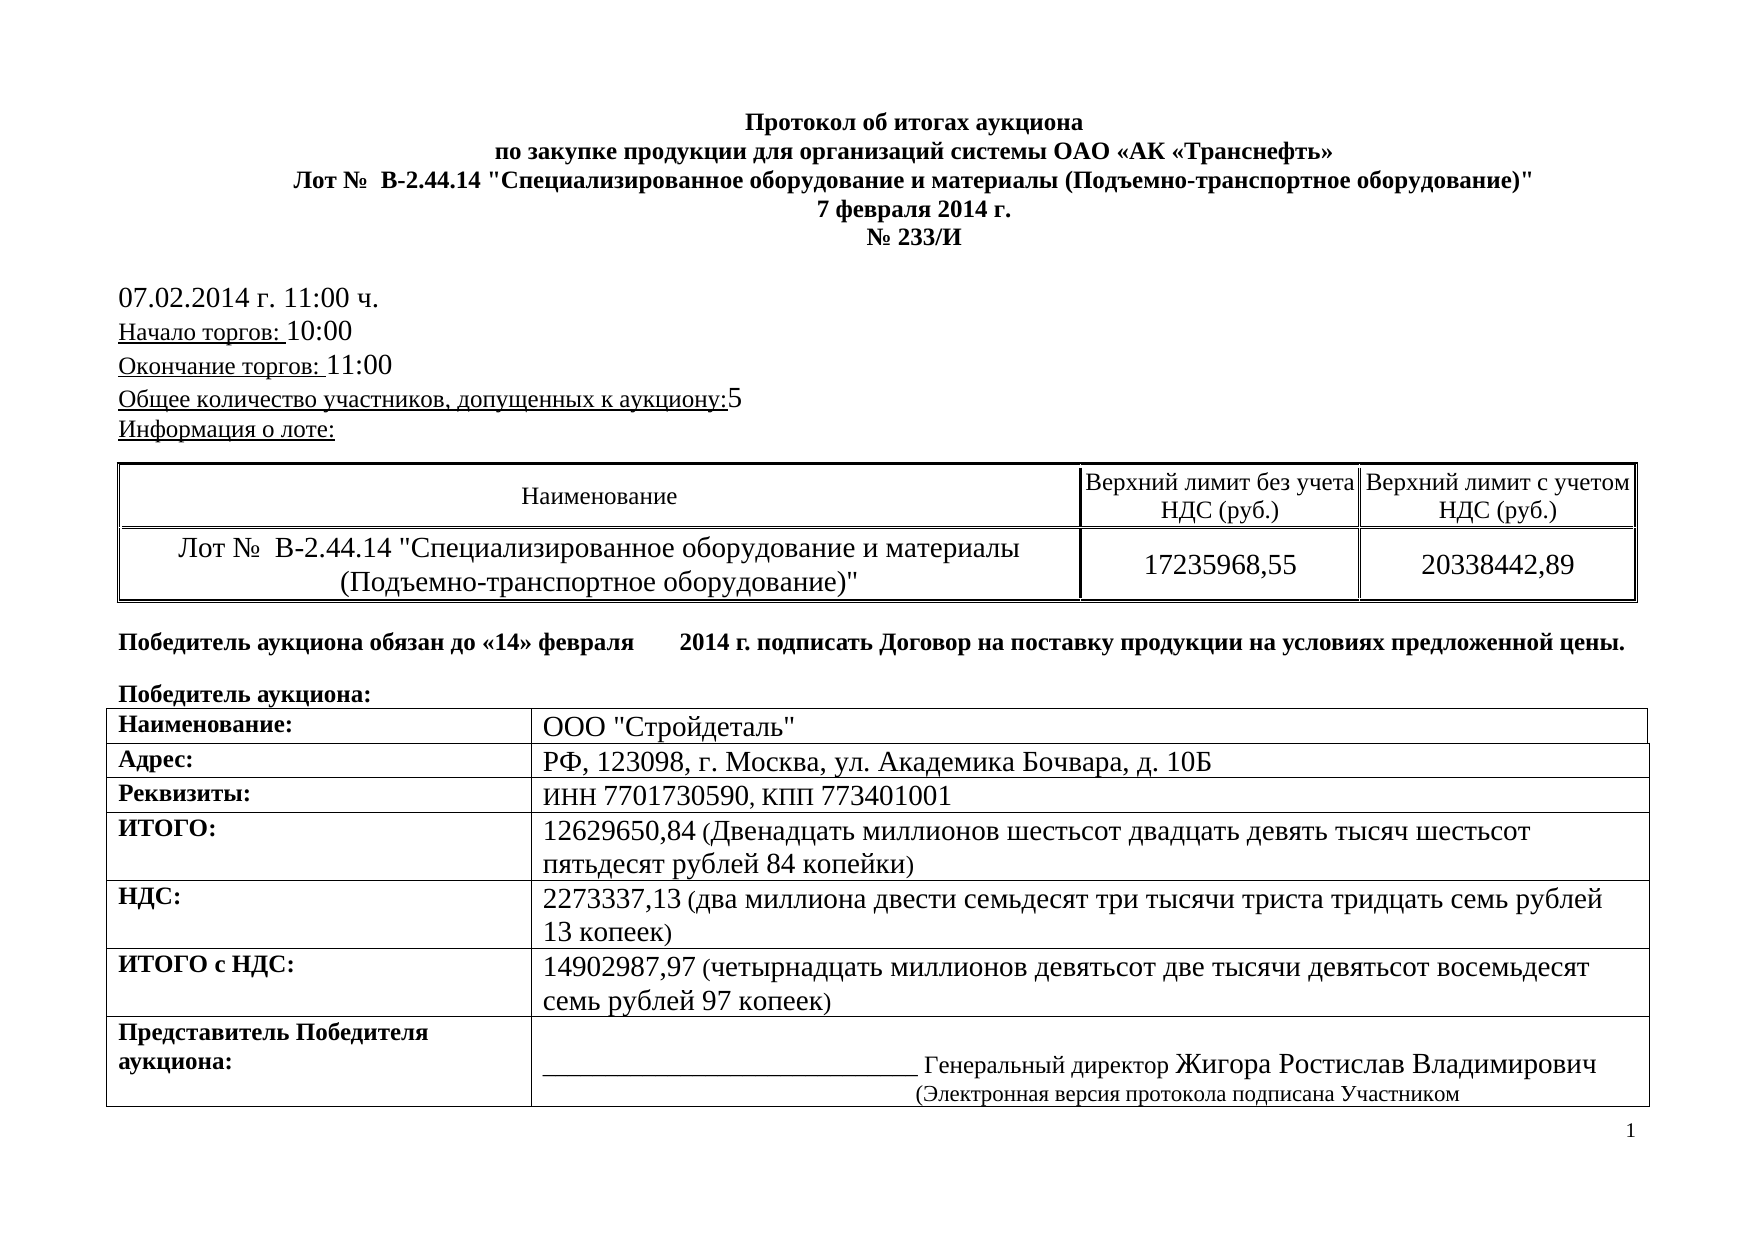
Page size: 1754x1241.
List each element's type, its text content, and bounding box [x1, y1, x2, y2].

table_cell ИНН , КПП [532, 778, 1649, 812]
text Начало торгов: [118, 313, 1636, 347]
table_cell [118, 526, 1080, 599]
text Общее количество участников, допущенных к аукциону: [118, 381, 1636, 414]
title № [118, 222, 1636, 251]
table_cell () [532, 949, 1649, 1016]
table_header Наименование [120, 465, 1080, 526]
text Окончание торгов: [118, 347, 1636, 381]
title Протокол об итогах аукциона [118, 107, 1636, 136]
table_header Наименование: [107, 709, 531, 743]
table_cell ИТОГО: [107, 813, 531, 880]
table_cell [1360, 526, 1636, 599]
table_cell () [532, 881, 1649, 948]
table_cell [532, 744, 1649, 777]
table_cell Адрес: [107, 744, 531, 777]
table_header Верхний лимит с учетом НДС (руб.) [1360, 465, 1634, 526]
table_header [532, 709, 1647, 743]
title по закупке продукции для организаций системы ОАО «АК «Транснефть» [118, 136, 1636, 165]
text Победитель аукциона: [118, 679, 1636, 708]
text Информация о лоте: [118, 414, 1636, 443]
table_cell Реквизиты: [107, 778, 531, 812]
table_cell [1080, 529, 1359, 599]
text Победитель аукциона обязан до «14» февраля 2014 г. подписать Договор на поставку продукции на условиях предложенной цены. [118, 627, 1636, 655]
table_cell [532, 1017, 1649, 1106]
table_header Верхний лимит без учета НДС (руб.) [1080, 465, 1359, 526]
table_cell НДС: [107, 881, 531, 948]
table_cell ИТОГО с НДС: [107, 949, 531, 1016]
table_cell () [532, 813, 1649, 880]
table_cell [107, 1017, 531, 1106]
